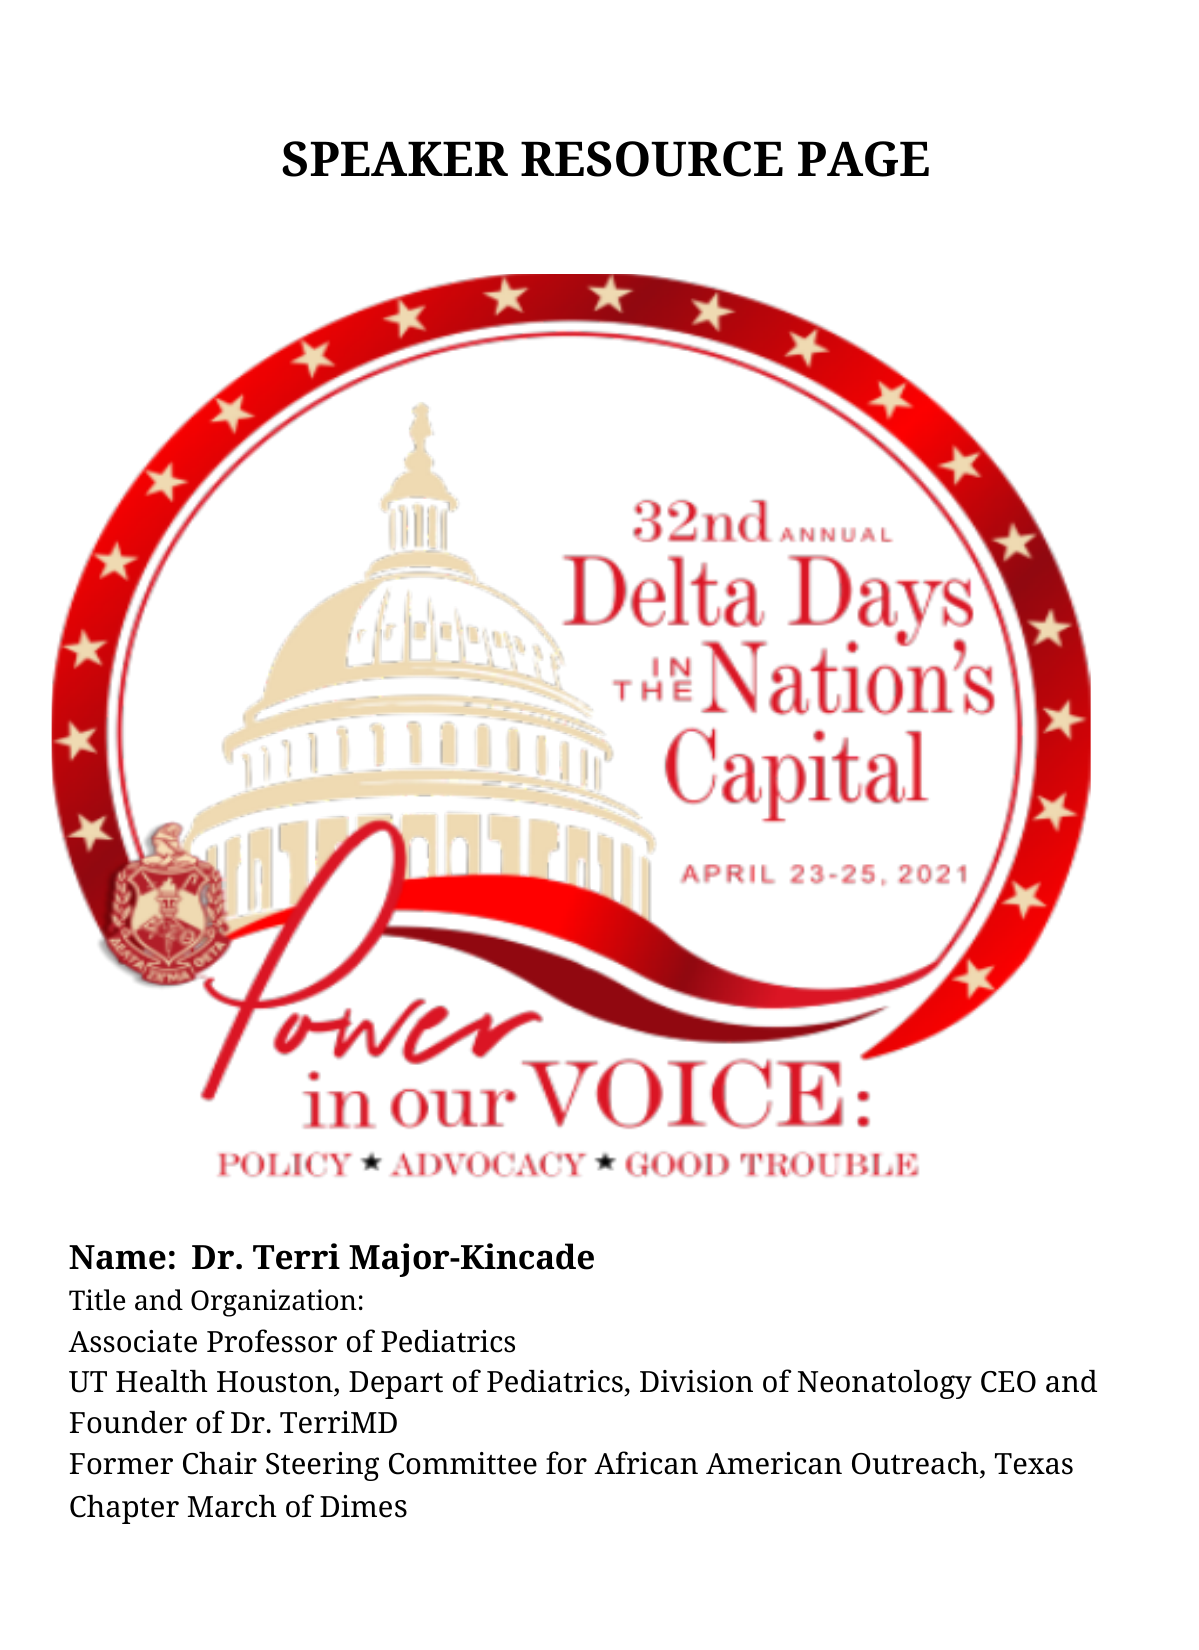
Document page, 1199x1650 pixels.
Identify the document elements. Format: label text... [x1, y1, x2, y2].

text UT Health Houston, Depart of Pediatrics, Division of Neonatology CEO and Founder of Dr. TerriMD [69, 1362, 1103, 1442]
picture [51, 274, 1091, 1196]
text Associate Professor of Pediatrics [69, 1321, 1103, 1361]
title SPEAKER RESOURCE PAGE [109, 125, 1103, 190]
text Former Chair Steering Committee for African American Outreach, Texas Chapter March of Dimes [69, 1443, 1089, 1527]
subtitle Name: Dr. Terri Major-Kincade [69, 1234, 1103, 1279]
text Title and Organization: [69, 1282, 1103, 1319]
